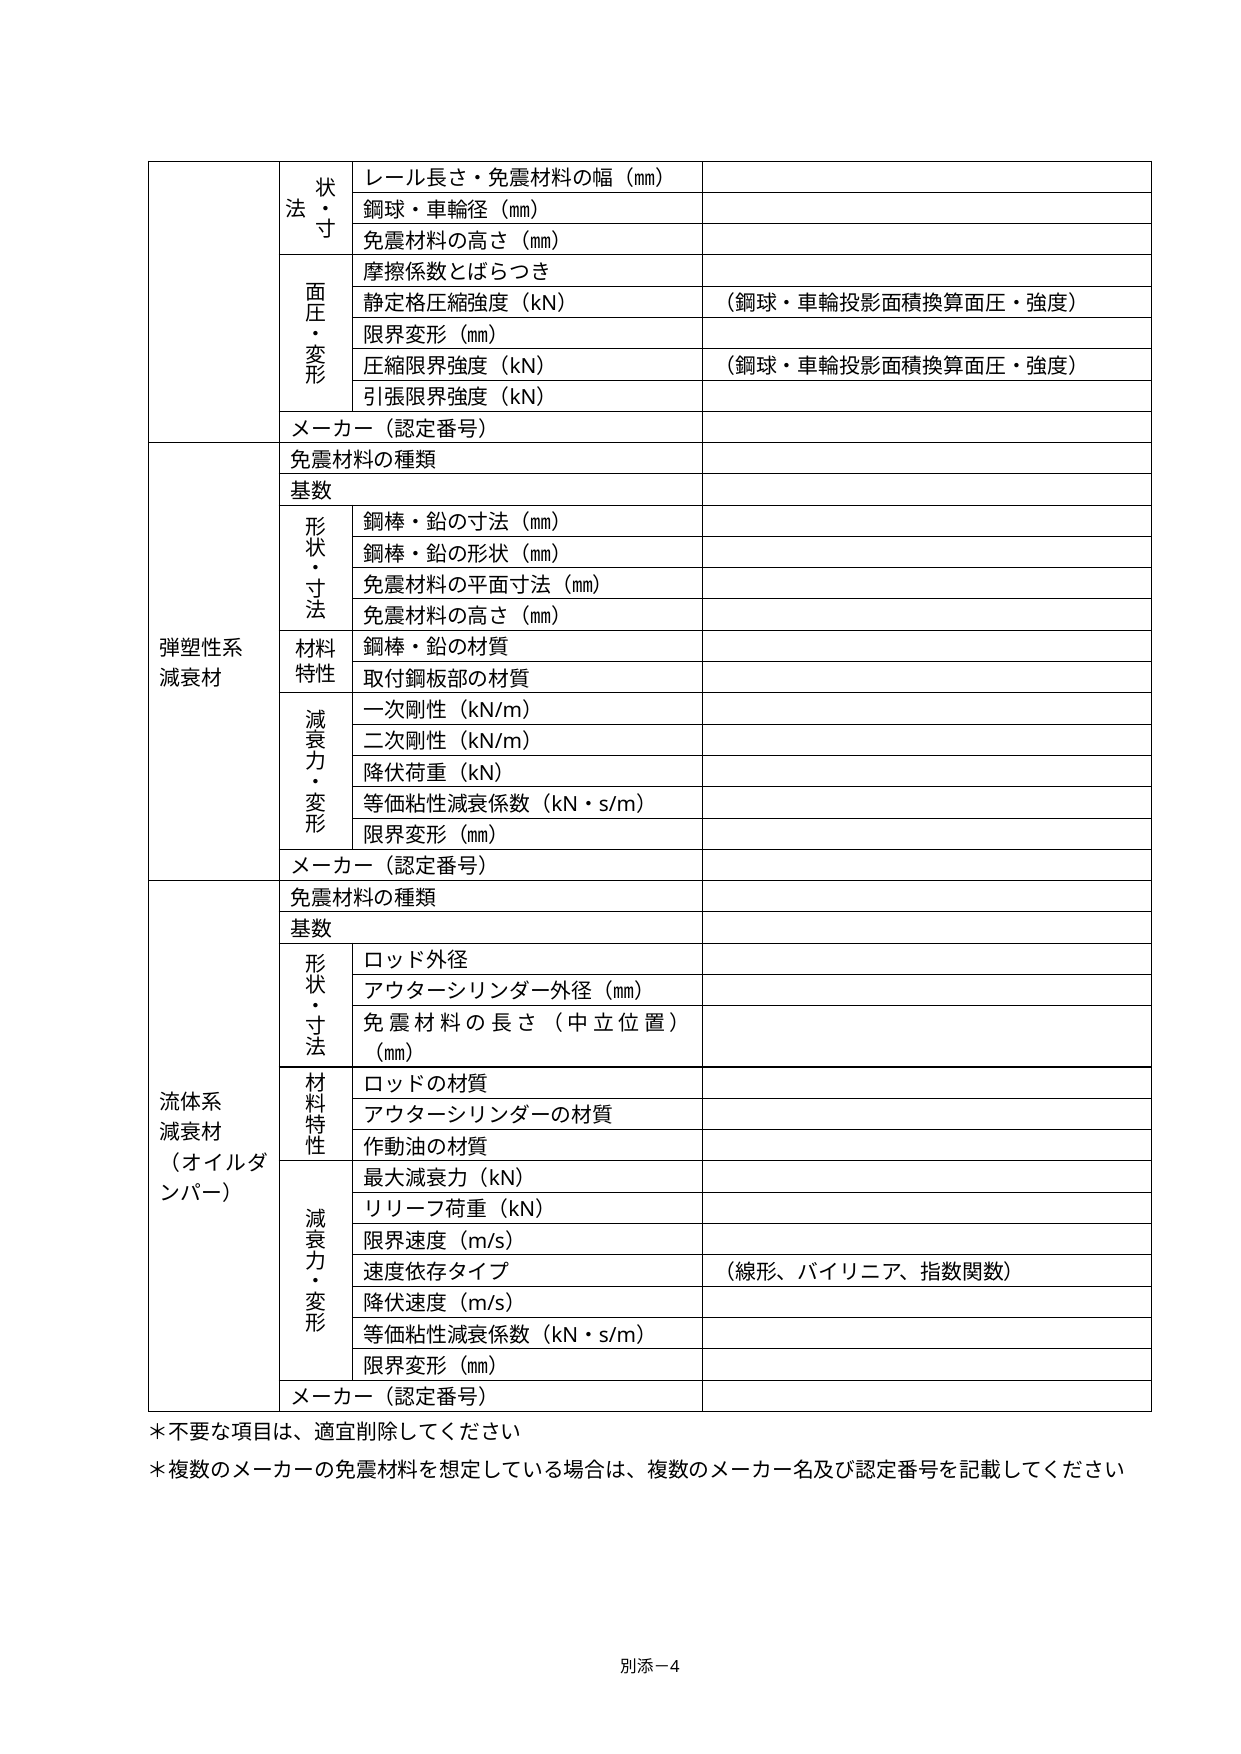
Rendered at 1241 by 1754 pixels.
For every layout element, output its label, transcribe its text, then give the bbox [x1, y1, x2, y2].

table_cell [703, 474, 1151, 504]
table_cell 減衰力・変形 [280, 1161, 352, 1379]
table_cell 免震材料の高さ（㎜） [353, 599, 702, 629]
table_cell [703, 1349, 1151, 1379]
table_cell 免震材料の長さ（中立位置）（㎜） [353, 1006, 702, 1066]
table_cell [703, 255, 1151, 286]
table_cell [703, 725, 1151, 755]
table_cell アウターシリンダー外径（㎜） [353, 975, 702, 1005]
table_cell メーカー（認定番号） [280, 1381, 702, 1411]
table_cell 流体系 減衰材 （オイルダンパー） [149, 881, 279, 1411]
table_cell [703, 944, 1151, 974]
table_cell 減衰力・変形 [280, 693, 352, 849]
table_cell [703, 162, 1151, 192]
table_cell 取付鋼板部の材質 [353, 662, 702, 692]
table_cell [703, 193, 1151, 223]
table_cell [703, 1224, 1151, 1254]
table_cell リリーフ荷重（kN） [353, 1193, 702, 1223]
table_cell 限界変形（㎜） [353, 318, 702, 348]
table_cell 等価粘性減衰係数（kN・s/m） [353, 1318, 702, 1348]
table_cell [703, 975, 1151, 1005]
table_cell 免震材料の種類 [280, 443, 702, 473]
table_cell 鋼棒・鉛の形状（㎜） [353, 537, 702, 567]
table_cell [703, 1381, 1151, 1411]
table_cell [703, 443, 1151, 473]
table_cell ロッドの材質 [353, 1068, 702, 1098]
table_cell ロッド外径 [353, 944, 702, 974]
table_cell [703, 381, 1151, 411]
table_cell 圧縮限界強度（kN） [353, 349, 702, 379]
text ＊不要な項目は、適宜削除してください [148, 1412, 1152, 1449]
table_cell [703, 1193, 1151, 1223]
table_cell 形状・寸法 [280, 506, 352, 629]
table_cell [703, 224, 1151, 254]
table_cell 基数 [280, 474, 702, 504]
table_cell [703, 568, 1151, 598]
table_cell [703, 318, 1151, 348]
table_cell （鋼球・車輪投影面積換算面圧・強度） [703, 287, 1151, 317]
table_cell [703, 881, 1151, 911]
table_cell 摩擦係数とばらつき [353, 255, 702, 286]
table_cell 降伏速度（m/s） [353, 1287, 702, 1317]
table_cell 基数 [280, 912, 702, 942]
table_cell [703, 1318, 1151, 1348]
table_cell [703, 537, 1151, 567]
table_cell [703, 412, 1151, 442]
table_cell 鋼棒・鉛の寸法（㎜） [353, 506, 702, 536]
table_cell アウターシリンダーの材質 [353, 1099, 702, 1129]
table_cell [703, 599, 1151, 629]
table_cell メーカー（認定番号） [280, 850, 702, 880]
table_cell [703, 1287, 1151, 1317]
table_cell 形状・寸法 [280, 944, 352, 1066]
table_cell [703, 1068, 1151, 1098]
table_cell メーカー（認定番号） [280, 412, 702, 442]
table_cell [703, 850, 1151, 880]
table_cell 面圧・変形 [280, 255, 352, 411]
table_cell [703, 787, 1151, 817]
table_cell [703, 631, 1151, 661]
table_cell 免震材料の種類 [280, 881, 702, 911]
table_cell （線形、バイリニア、指数関数） [703, 1255, 1151, 1286]
table_cell [703, 819, 1151, 849]
table_cell 免震材料の高さ（㎜） [353, 224, 702, 254]
table_cell 降伏荷重（kN） [353, 756, 702, 786]
table_cell 二次剛性（kN/m） [353, 725, 702, 755]
table_cell （鋼球・車輪投影面積換算面圧・強度） [703, 349, 1151, 379]
table_cell [703, 1130, 1151, 1160]
table_cell 一次剛性（kN/m） [353, 693, 702, 723]
table_cell 限界変形（㎜） [353, 819, 702, 849]
table_cell 材料特性 [280, 631, 352, 692]
table_cell 限界変形（㎜） [353, 1349, 702, 1379]
table_cell 形状・寸法 [280, 162, 352, 254]
table_cell 引張限界強度（kN） [353, 381, 702, 411]
table_cell レール長さ・免震材料の幅（㎜） [353, 162, 702, 192]
table_cell [703, 693, 1151, 723]
table_cell 作動油の材質 [353, 1130, 702, 1160]
table_cell [703, 662, 1151, 692]
table_cell [703, 506, 1151, 536]
table_cell 弾塑性系 減衰材 [149, 443, 279, 880]
table_cell [703, 1099, 1151, 1129]
table_cell 鋼棒・鉛の材質 [353, 631, 702, 661]
table_cell [703, 912, 1151, 942]
table_cell 速度依存タイプ [353, 1255, 702, 1286]
table_cell 最大減衰力（kN） [353, 1161, 702, 1192]
table_cell [703, 1006, 1151, 1066]
table_cell 静定格圧縮強度（kN） [353, 287, 702, 317]
table_cell [703, 756, 1151, 786]
table_cell 材料特性 [280, 1068, 352, 1160]
table_cell 限界速度（m/s） [353, 1224, 702, 1254]
table_cell 鋼球・車輪径（㎜） [353, 193, 702, 223]
text ＊複数のメーカーの免震材料を想定している場合は、複数のメーカー名及び認定番号を記載してください [148, 1449, 1152, 1487]
table_cell [703, 1161, 1151, 1192]
table_cell 免震材料の平面寸法（㎜） [353, 568, 702, 598]
table_cell 等価粘性減衰係数（kN・s/m） [353, 787, 702, 817]
